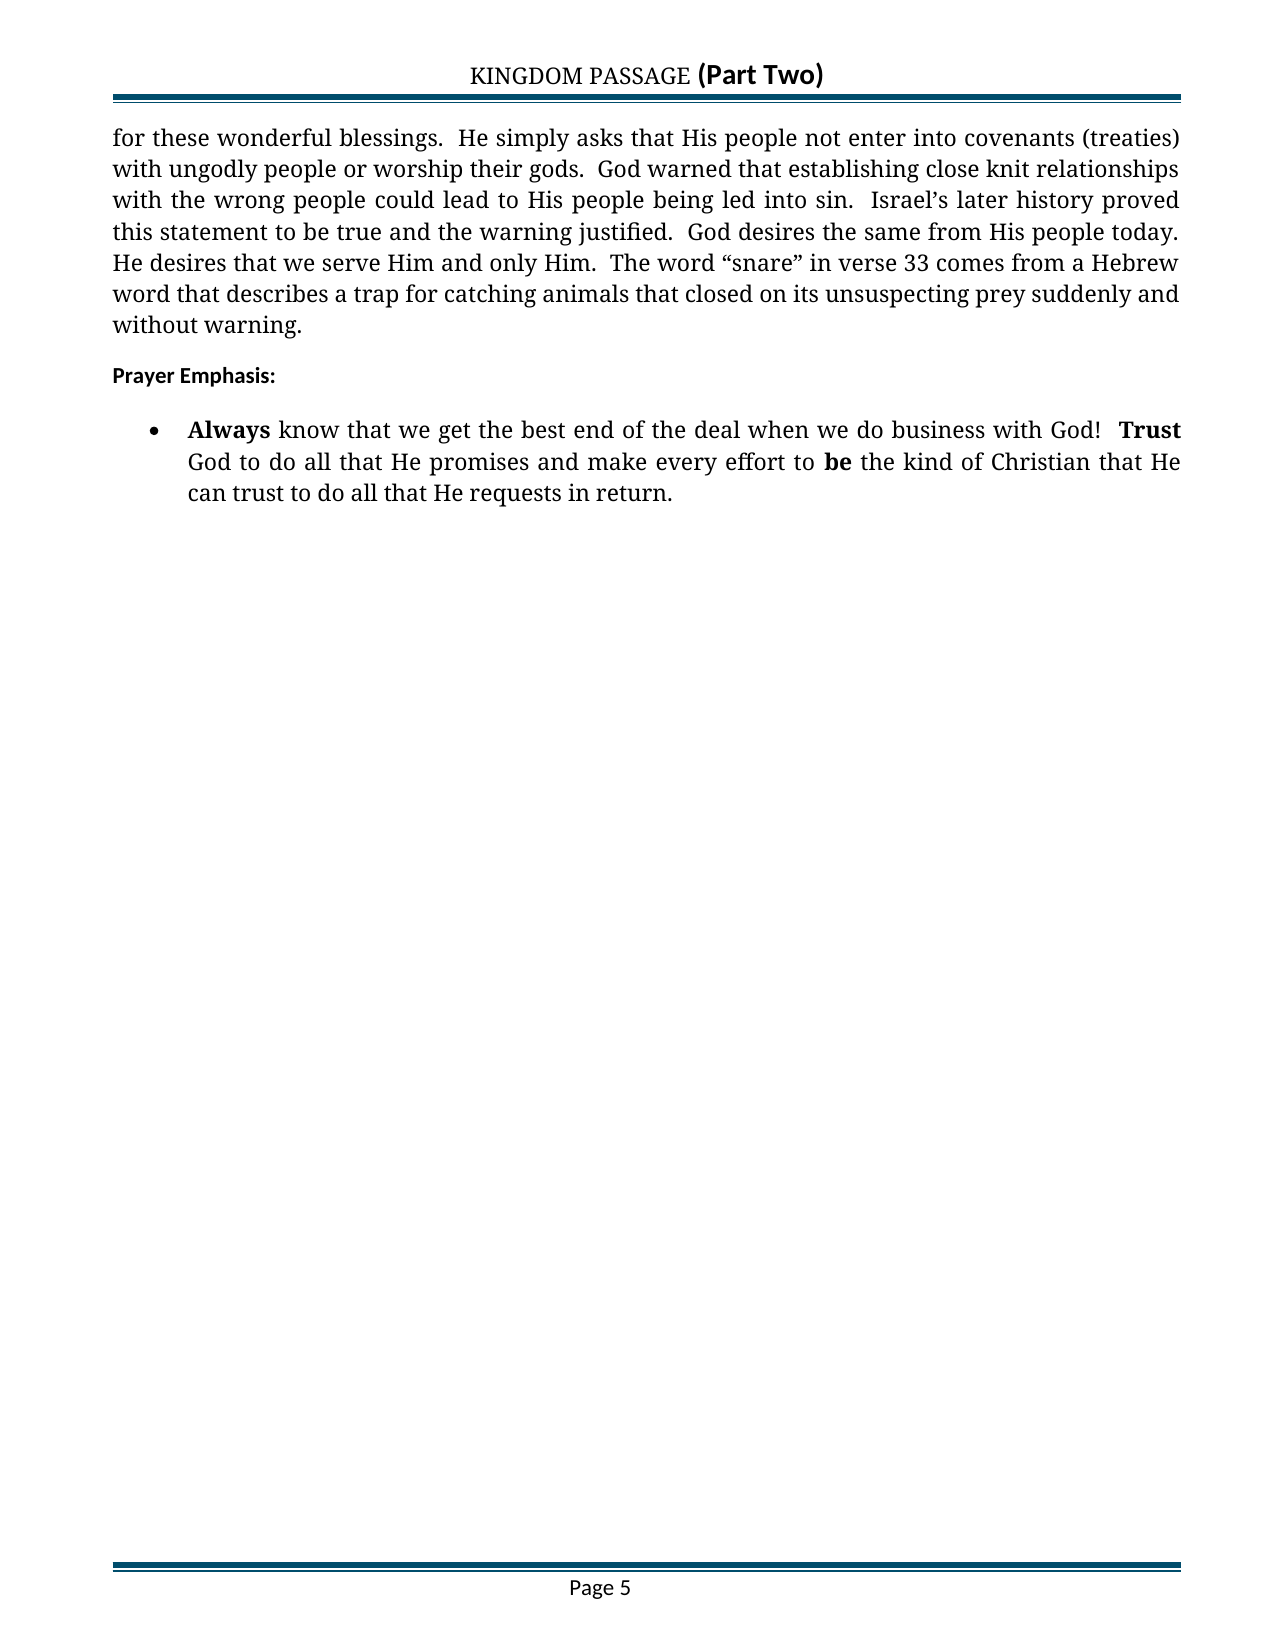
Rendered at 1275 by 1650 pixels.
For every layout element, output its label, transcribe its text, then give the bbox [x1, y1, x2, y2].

text Prayer Emphasis: [112, 361, 1181, 389]
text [112, 122, 1181, 341]
list Always know that we get the best end of the deal when we do business with God! Trust God to do all that He promises and make every effort to be the kind of Christian that He can trust to do all that He requests in return. [150, 414, 1181, 508]
